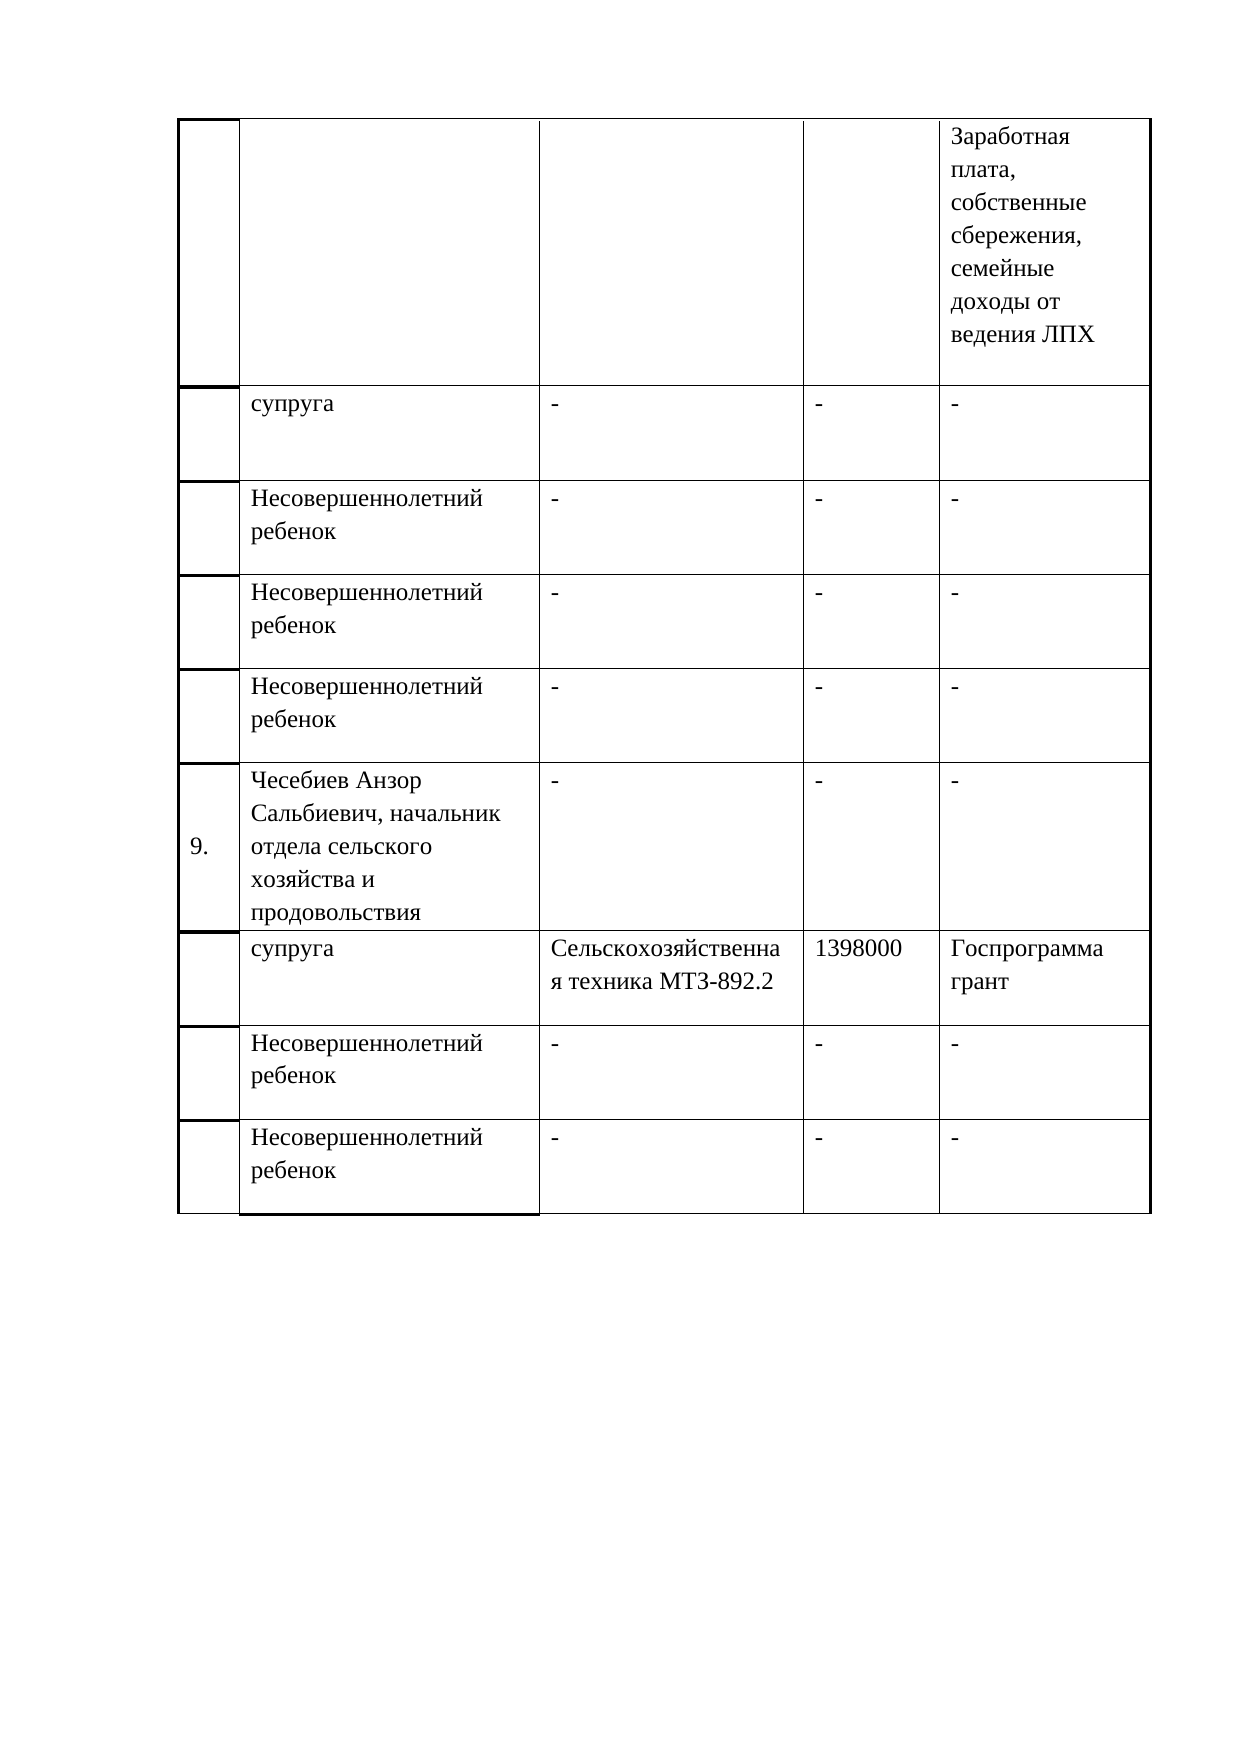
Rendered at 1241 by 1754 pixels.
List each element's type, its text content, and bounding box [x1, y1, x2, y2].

table_cell - [940, 386, 1149, 479]
table_cell Несовершеннолетний ребенок [240, 1026, 539, 1119]
table_cell супруга [240, 386, 539, 479]
table_cell Несовершеннолетний ребенок [240, 1120, 539, 1213]
table_cell [180, 671, 239, 762]
table_cell - [804, 386, 939, 479]
table_cell - [540, 669, 803, 762]
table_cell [240, 119, 539, 385]
table_cell 250000 650000 [803, 119, 939, 385]
table_cell [180, 483, 239, 574]
table_cell [180, 1122, 239, 1213]
table_cell - [540, 386, 803, 479]
table_cell Сельскохозяйственная техника МТЗ-892.2 [540, 931, 803, 1024]
table_cell супруга [240, 931, 539, 1024]
table_cell - [540, 1120, 803, 1213]
table_cell Несовершеннолетний ребенок [240, 481, 539, 574]
table_cell - [940, 669, 1149, 762]
table_cell 9. [180, 765, 239, 930]
table_cell - [804, 1120, 939, 1213]
table_cell [180, 577, 239, 668]
table_cell Несовершеннолетний ребенок [240, 669, 539, 762]
table_cell Госпрограмма грант [940, 931, 1149, 1024]
table_cell Чесебиев Анзор Сальбиевич, начальник отдела сельского хозяйства и продовольствия [240, 763, 539, 930]
table_cell 1398000 [804, 931, 939, 1024]
table_cell [180, 389, 239, 479]
table_cell - [940, 1120, 1149, 1213]
table_cell - [940, 575, 1149, 668]
table_cell Несовершеннолетний ребенок [240, 575, 539, 668]
table_cell - [804, 763, 939, 930]
table_cell - [940, 763, 1149, 930]
table_cell - [940, 481, 1149, 574]
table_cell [939, 119, 1149, 385]
table_cell - [540, 763, 803, 930]
table_cell - [804, 575, 939, 668]
table_cell - [940, 1026, 1149, 1119]
table_cell - [540, 1026, 803, 1119]
table_cell [180, 934, 239, 1024]
table_cell - [804, 669, 939, 762]
table_cell [180, 1028, 239, 1119]
table_cell 8. [180, 121, 239, 385]
table_cell - [804, 481, 939, 574]
table_cell - [540, 575, 803, 668]
table_cell - [804, 1026, 939, 1119]
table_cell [539, 119, 803, 385]
table_cell - [540, 481, 803, 574]
